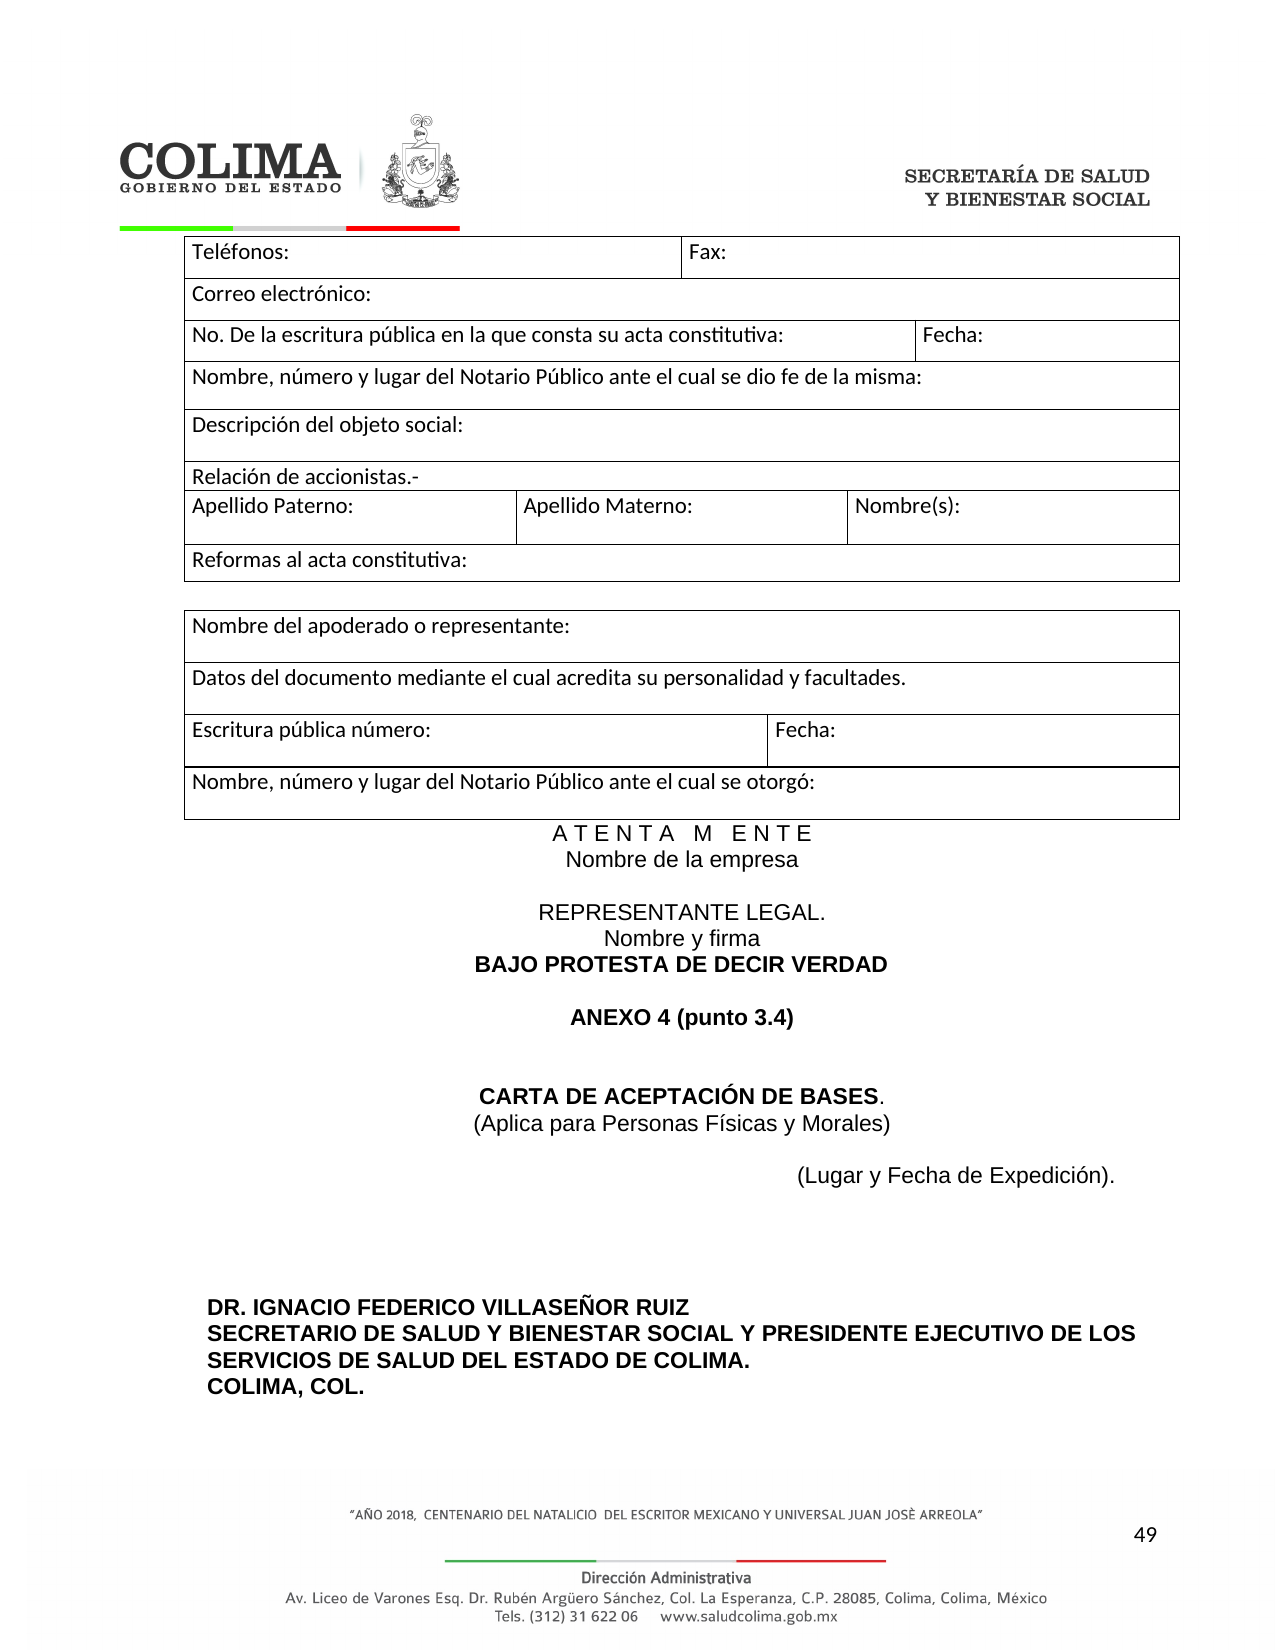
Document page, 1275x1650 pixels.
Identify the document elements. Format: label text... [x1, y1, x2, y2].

text Nombre y firma [207, 925, 1157, 951]
text COLIMA, COL. [207, 1373, 1157, 1399]
table_cell Apellido Materno: [517, 491, 847, 544]
subtitle DR. IGNACIO FEDERICO VILLASEÑOR RUIZ [207, 1294, 1157, 1320]
text REPRESENTANTE LEGAL. [207, 899, 1157, 925]
text (Aplica para Personas Físicas y Morales) [207, 1109, 1157, 1136]
text BAJO PROTESTA DE DECIR VERDAD [207, 951, 1157, 978]
table_cell Descripción del objeto social: [185, 410, 1179, 461]
table_cell Correo electrónico: [185, 279, 1179, 319]
table_cell Relación de accionistas.- [185, 462, 1179, 490]
table_header Nombre del apoderado o representante: [185, 611, 1179, 662]
text ANEXO 4 (punto 3.4) [207, 1004, 1157, 1030]
text (Lugar y Fecha de Expedición). [797, 1162, 1157, 1188]
table_cell Fecha: [916, 321, 1179, 361]
table_cell Nombre, número y lugar del Notario Público ante el cual se dio fe de la misma: [185, 362, 1179, 409]
table_cell Nombre, número y lugar del Notario Público ante el cual se otorgó: [185, 768, 1179, 818]
table_cell Reformas al acta constitutiva: [185, 545, 1179, 581]
picture [26, 1469, 1275, 1650]
text A T E N T A M E N T E [207, 820, 1157, 846]
table_cell Nombre(s): [848, 491, 1179, 544]
text CARTA DE ACEPTACIÓN DE BASES. [207, 1083, 1157, 1109]
subtitle SECRETARIO DE SALUD Y BIENESTAR SOCIAL Y PRESIDENTE EJECUTIVO DE LOS SERVICIOS DE SALUD DEL ESTADO DE COLIMA. [207, 1320, 1157, 1373]
picture [3, 29, 1267, 255]
table_cell Escritura pública número: [185, 715, 767, 766]
table_cell Fax: [682, 237, 1179, 278]
table_cell Datos del documento mediante el cual acredita su personalidad y facultades. [185, 663, 1179, 714]
table_cell Fecha: [768, 715, 1179, 766]
text Nombre de la empresa [207, 846, 1157, 872]
table_cell Apellido Paterno: [185, 491, 516, 544]
table_cell No. De la escritura pública en la que consta su acta constitutiva: [185, 321, 915, 361]
table_cell Teléfonos: [185, 237, 681, 278]
